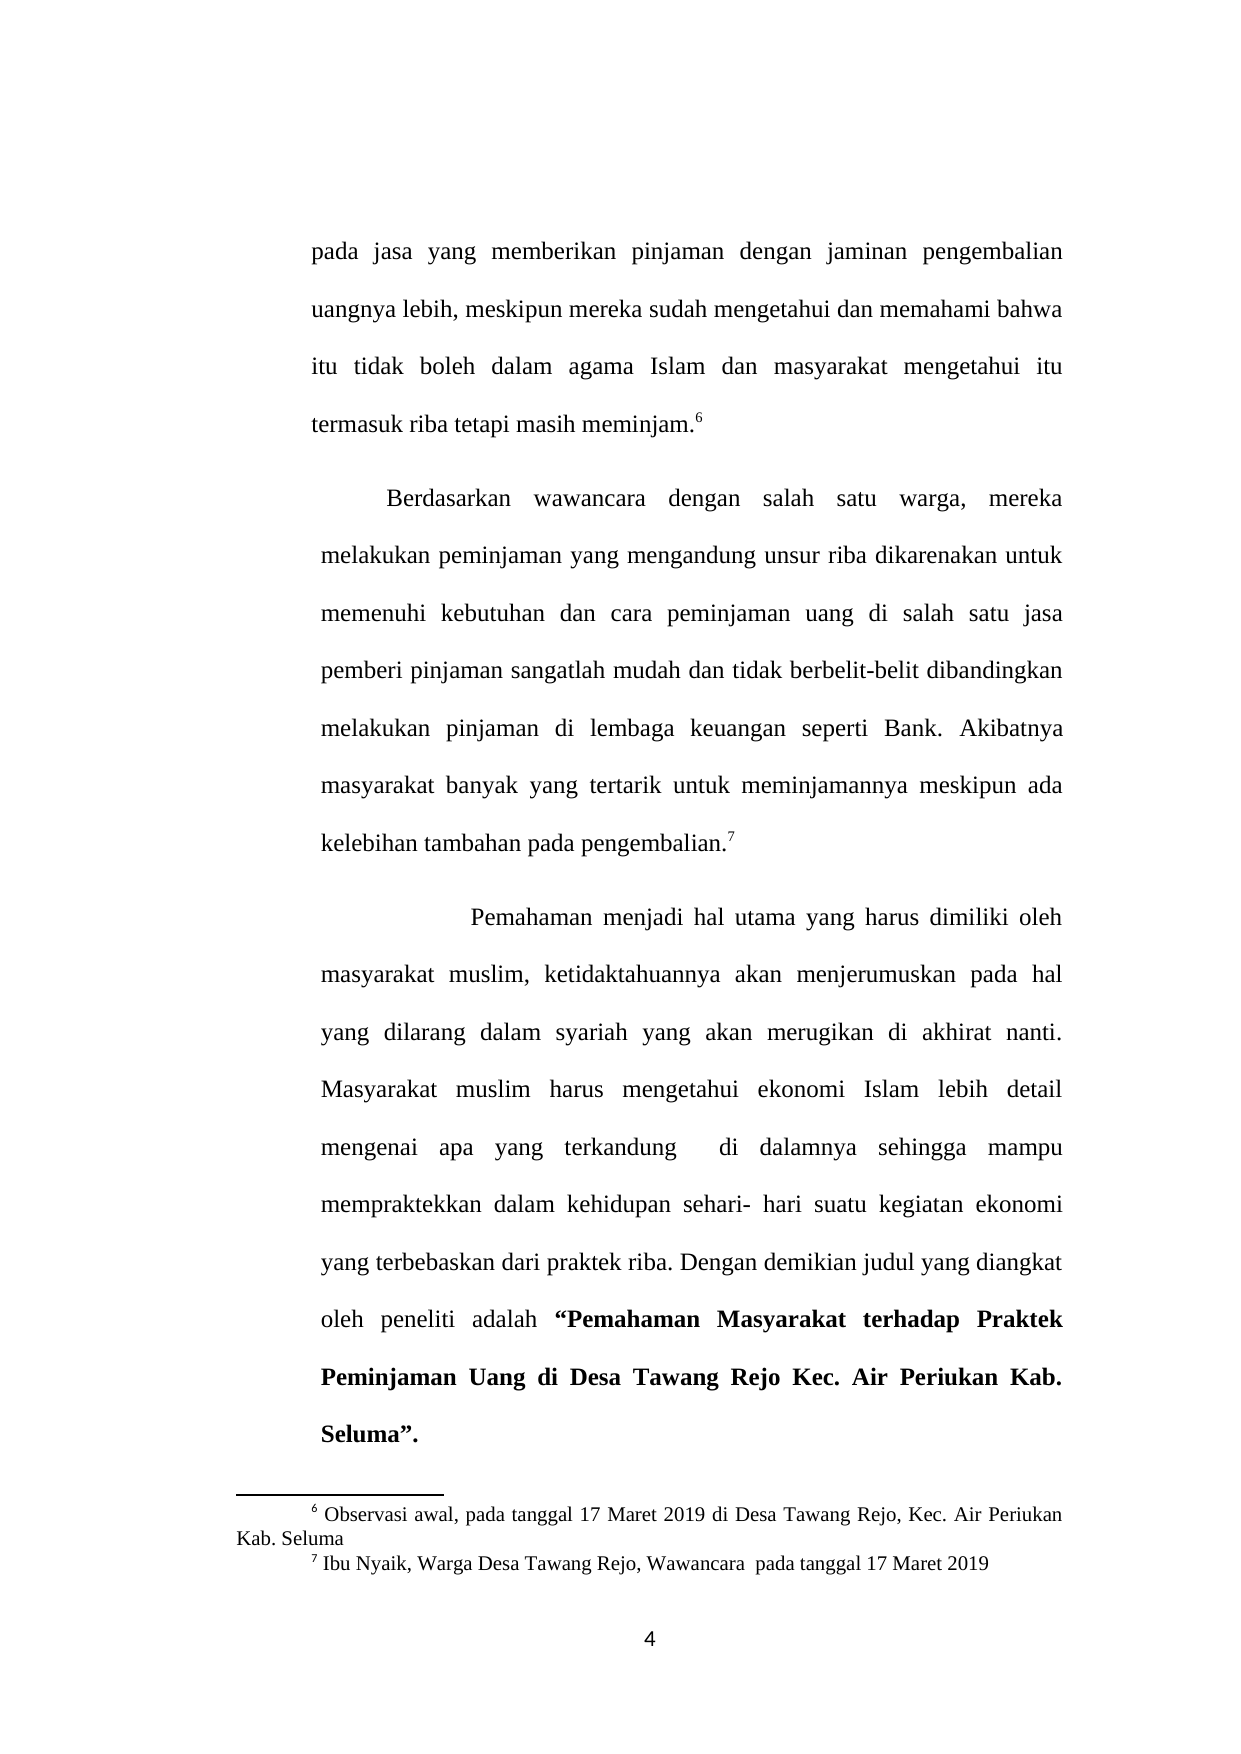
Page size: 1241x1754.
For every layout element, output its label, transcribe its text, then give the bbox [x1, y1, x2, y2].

text Pemahaman menjadi hal utama yang harus dimiliki oleh masyarakat muslim, ketidaktahuannya akan menjerumuskan pada hal yang dilarang dalam syariah yang akan merugikan di akhirat nanti. Masyarakat muslim harus mengetahui ekonomi Islam lebih detail mengenai apa yang terkandung di dalamnya sehingga mampu mempraktekkan dalam kehidupan sehari- hari suatu kegiatan ekonomi yang terbebaskan dari praktek riba. Dengan demikian judul yang diangkat oleh peneliti adalah “Pemahaman Masyarakat terhadap Praktek Peminjaman Uang di Desa Tawang Rejo Kec. Air Periukan Kab. Seluma”. [321, 902, 1063, 1448]
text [311, 236, 1063, 437]
text Berdasarkan wawancara dengan salah satu warga, mereka melakukan peminjaman yang mengandung unsur riba dikarenakan untuk memenuhi kebutuhan dan cara peminjaman uang di salah satu jasa pemberi pinjaman sangatlah mudah dan tidak berbelit-belit dibandingkan melakukan pinjaman di lembaga keuangan seperti Bank. Akibatnya masyarakat banyak yang tertarik untuk meminjamannya meskipun ada kelebihan tambahan pada pengembalian. [321, 483, 1063, 857]
